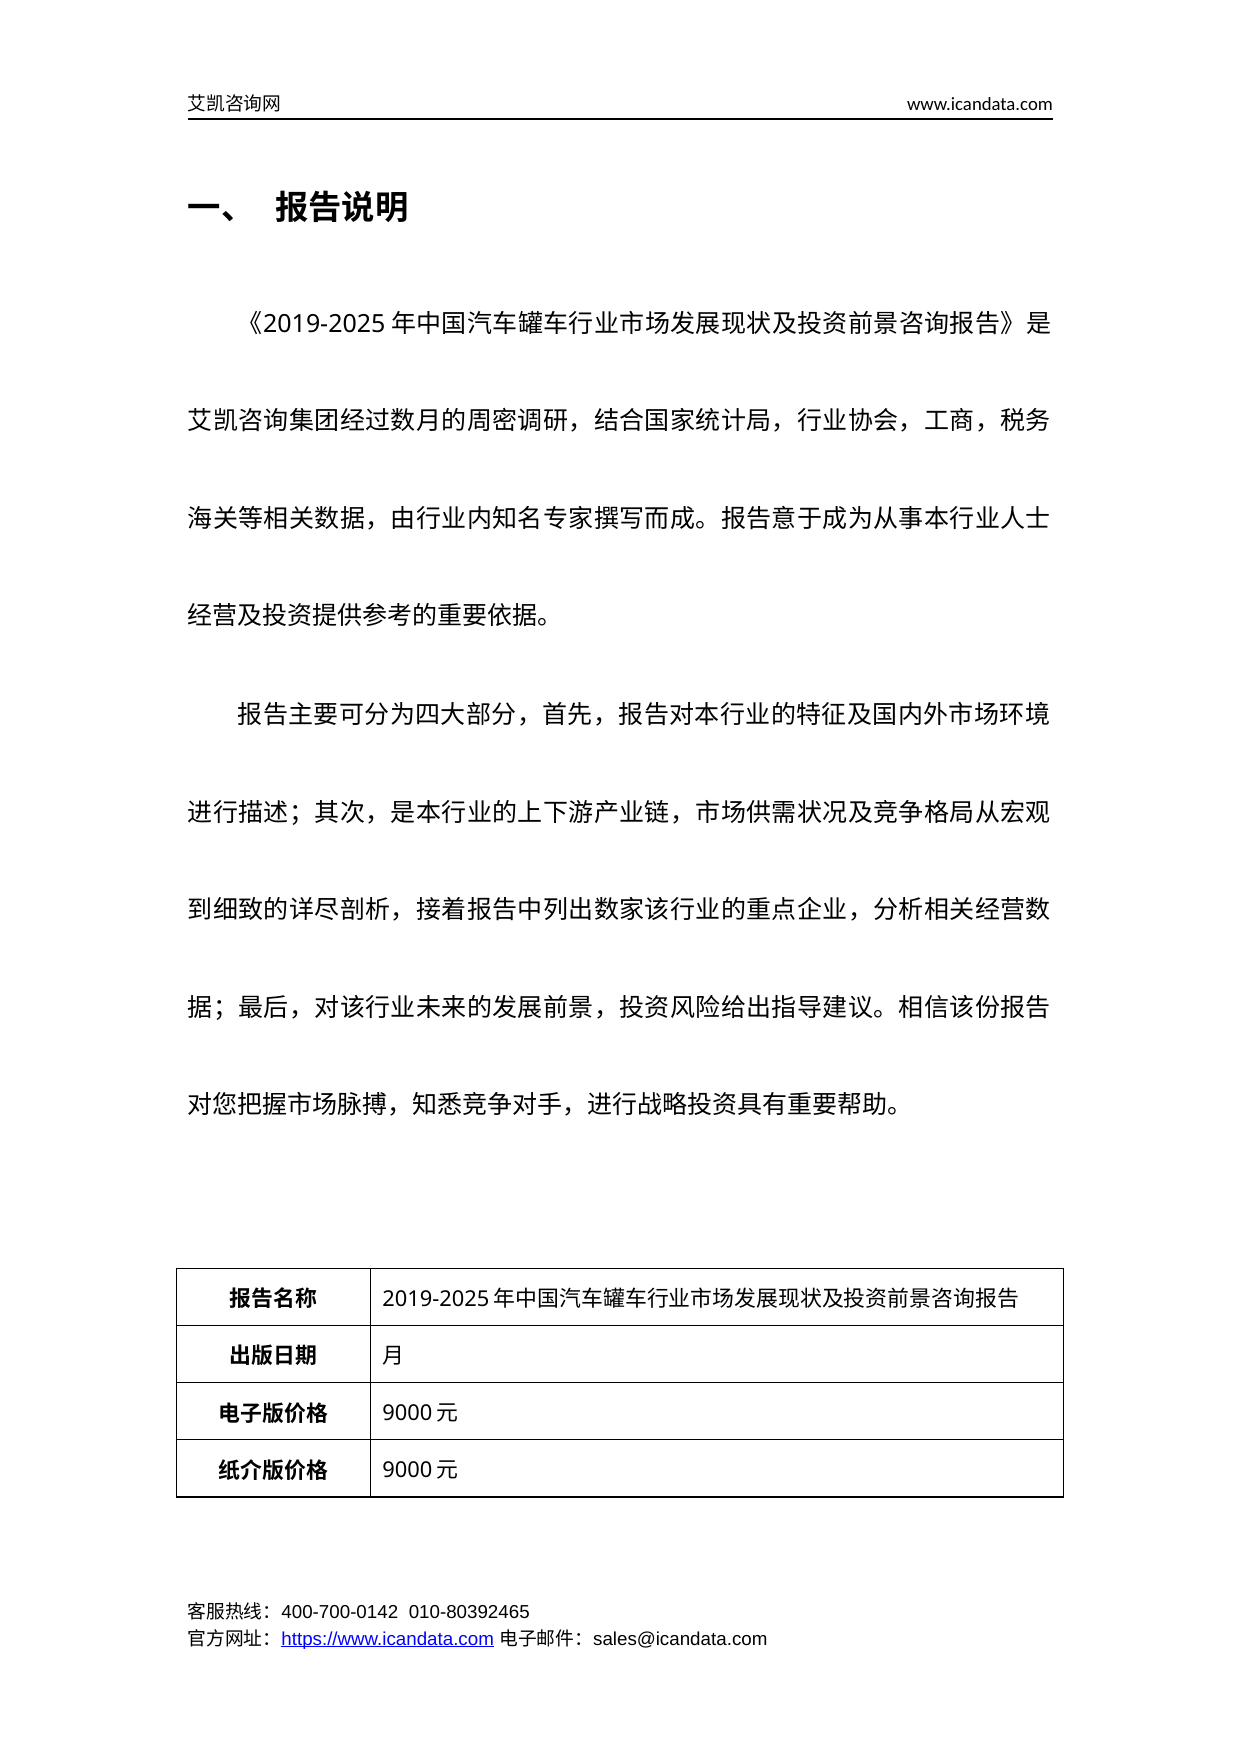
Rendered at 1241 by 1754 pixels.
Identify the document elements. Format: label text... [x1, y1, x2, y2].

table_cell 月 [371, 1326, 1063, 1382]
table_cell 9000元 [371, 1440, 1063, 1496]
table_header 报告名称 [177, 1269, 370, 1325]
subtitle 报告说明 [187, 172, 1053, 237]
table_header 2019-2025年中国汽车罐车行业市场发展现状及投资前景咨询报告 [371, 1269, 1063, 1325]
table_cell 9000元 [371, 1383, 1063, 1439]
text 报告主要可分为四大部分，首先，报告对本行业的特征及国内外市场环境进行描述；其次，是本行业的上下游产业链，市场供需状况及竞争格局从宏观到细致的详尽剖析，接着报告中列出数家该行业的重点企业，分析相关经营数据；最后，对该行业未来的发展前景，投资风险给出指导建议。相信该份报告对您把握市场脉搏，知悉竞争对手，进行战略投资具有重要帮助。 [187, 681, 1053, 1136]
table_cell 出版日期 [177, 1326, 370, 1382]
table_cell 纸介版价格 [177, 1440, 370, 1496]
table_cell 电子版价格 [177, 1383, 370, 1439]
text 《2019-2025年中国汽车罐车行业市场发展现状及投资前景咨询报告》是艾凯咨询集团经过数月的周密调研，结合国家统计局，行业协会，工商，税务海关等相关数据，由行业内知名专家撰写而成。报告意于成为从事本行业人士经营及投资提供参考的重要依据。 [187, 289, 1053, 646]
